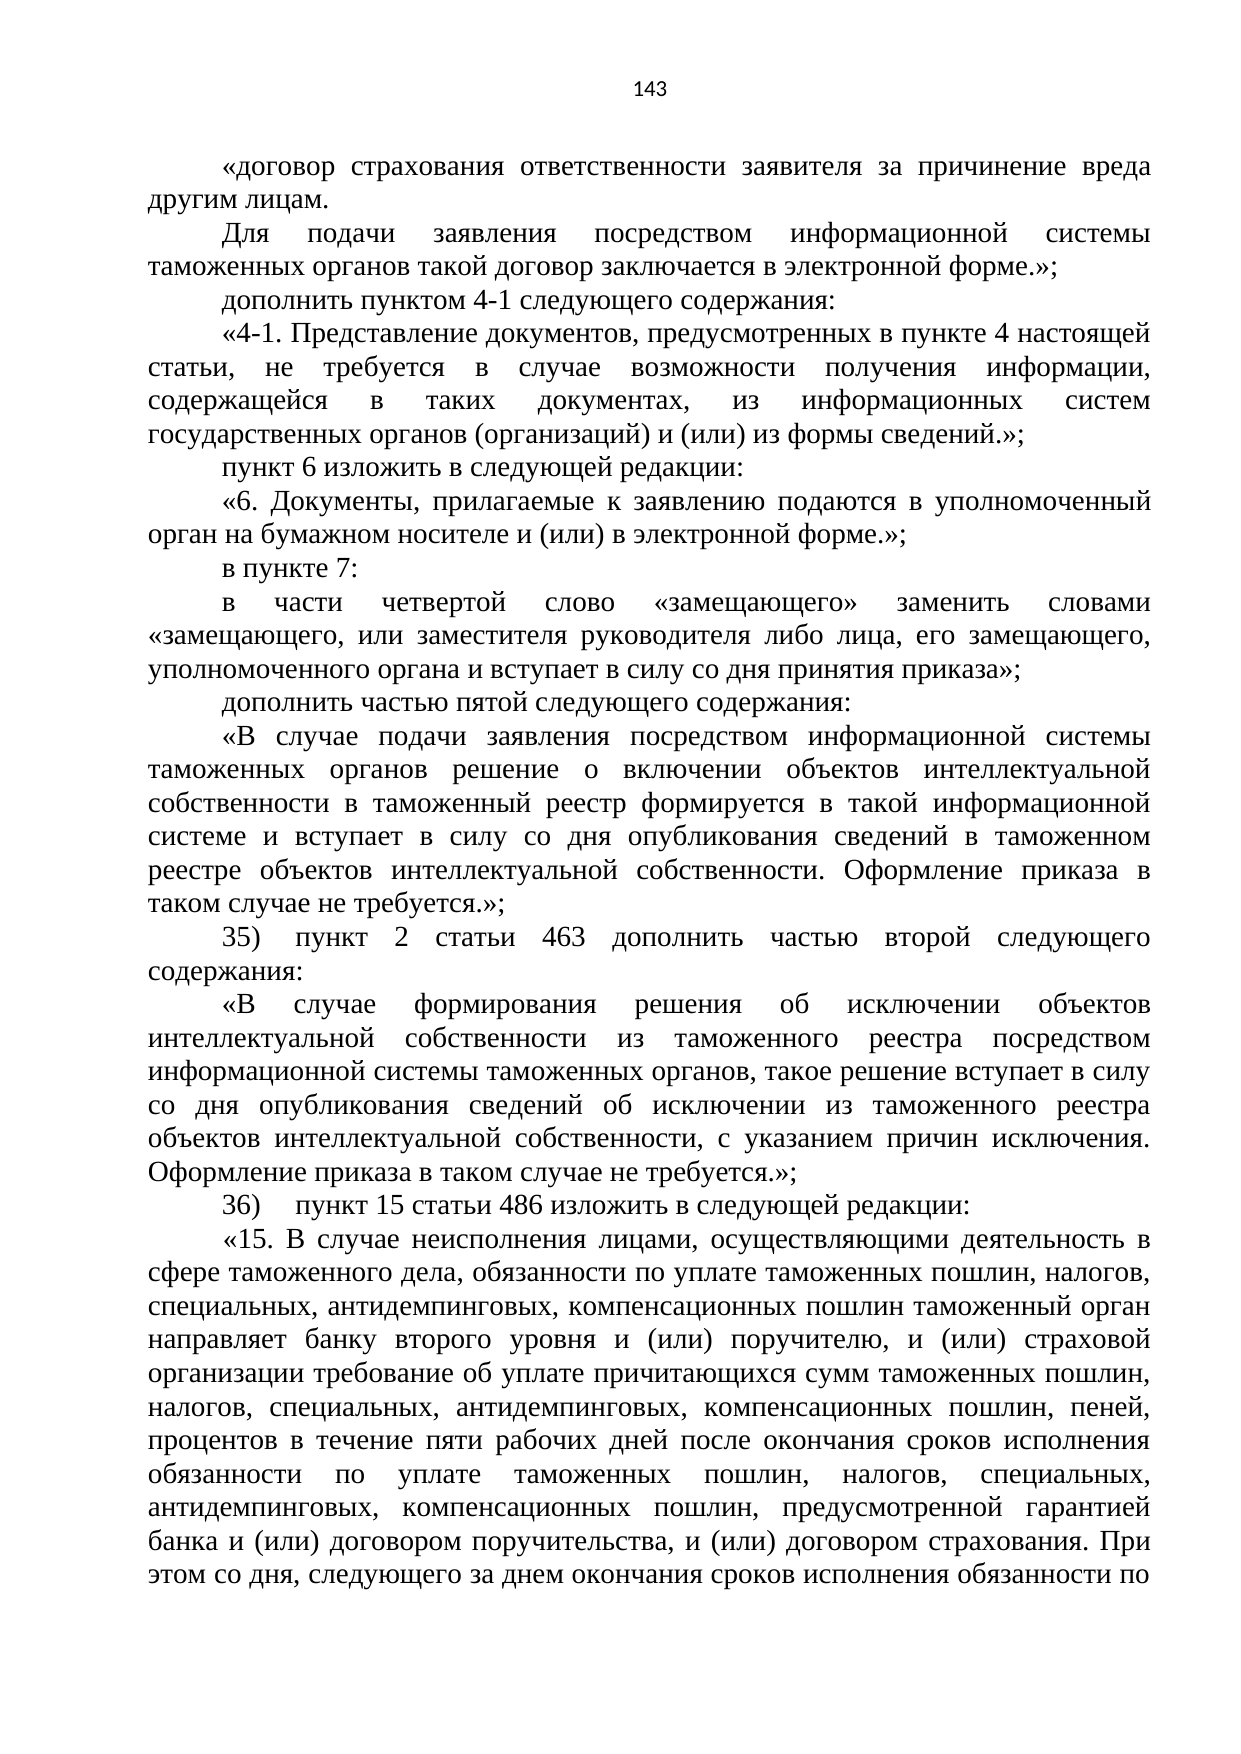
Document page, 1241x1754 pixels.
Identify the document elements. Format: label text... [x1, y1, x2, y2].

list пункт 2 статьи 463 дополнить частью второй следующего содержания: [148, 919, 1152, 986]
text «4-1. Представление документов, предусмотренных в пункте 4 настоящей статьи, не требуется в случае возможности получения информации, содержащейся в таких документах, из информационных систем государственных органов (организаций) и (или) из формы сведений.»; [148, 315, 1152, 449]
list пункт 15 статьи 486 изложить в следующей редакции: [148, 1187, 1152, 1221]
text в пункте 7: [148, 550, 1152, 584]
text «договор страхования ответственности заявителя за причинение вреда другим лицам. [148, 148, 1152, 215]
text дополнить пунктом 4-1 следующего содержания: [148, 282, 1152, 315]
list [148, 1221, 1152, 1590]
text «6. Документы, прилагаемые к заявлению подаются в уполномоченный орган на бумажном носителе и (или) в электронной форме.»; [148, 483, 1152, 550]
text «В случае формирования решения об исключении объектов интеллектуальной собственности из таможенного реестра посредством информационной системы таможенных органов, такое решение вступает в силу со дня опубликования сведений об исключении из таможенного реестра объектов интеллектуальной собственности, с указанием причин исключения. Оформление приказа в таком случае не требуется.»; [148, 986, 1152, 1187]
text в части четвертой слово «замещающего» заменить словами «замещающего, или заместителя руководителя либо лица, его замещающего, уполномоченного органа и вступает в силу со дня принятия приказа»; [148, 584, 1152, 684]
text «В случае подачи заявления посредством информационной системы таможенных органов решение о включении объектов интеллектуальной собственности в таможенный реестр формируется в такой информационной системе и вступает в силу со дня опубликования сведений в таможенном реестре объектов интеллектуальной собственности. Оформление приказа в таком случае не требуется.»; [148, 718, 1152, 919]
text Для подачи заявления посредством информационной системы таможенных органов такой договор заключается в электронной форме.»; [148, 215, 1152, 282]
text дополнить частью пятой следующего содержания: [148, 684, 1152, 718]
text пункт 6 изложить в следующей редакции: [148, 449, 1152, 483]
